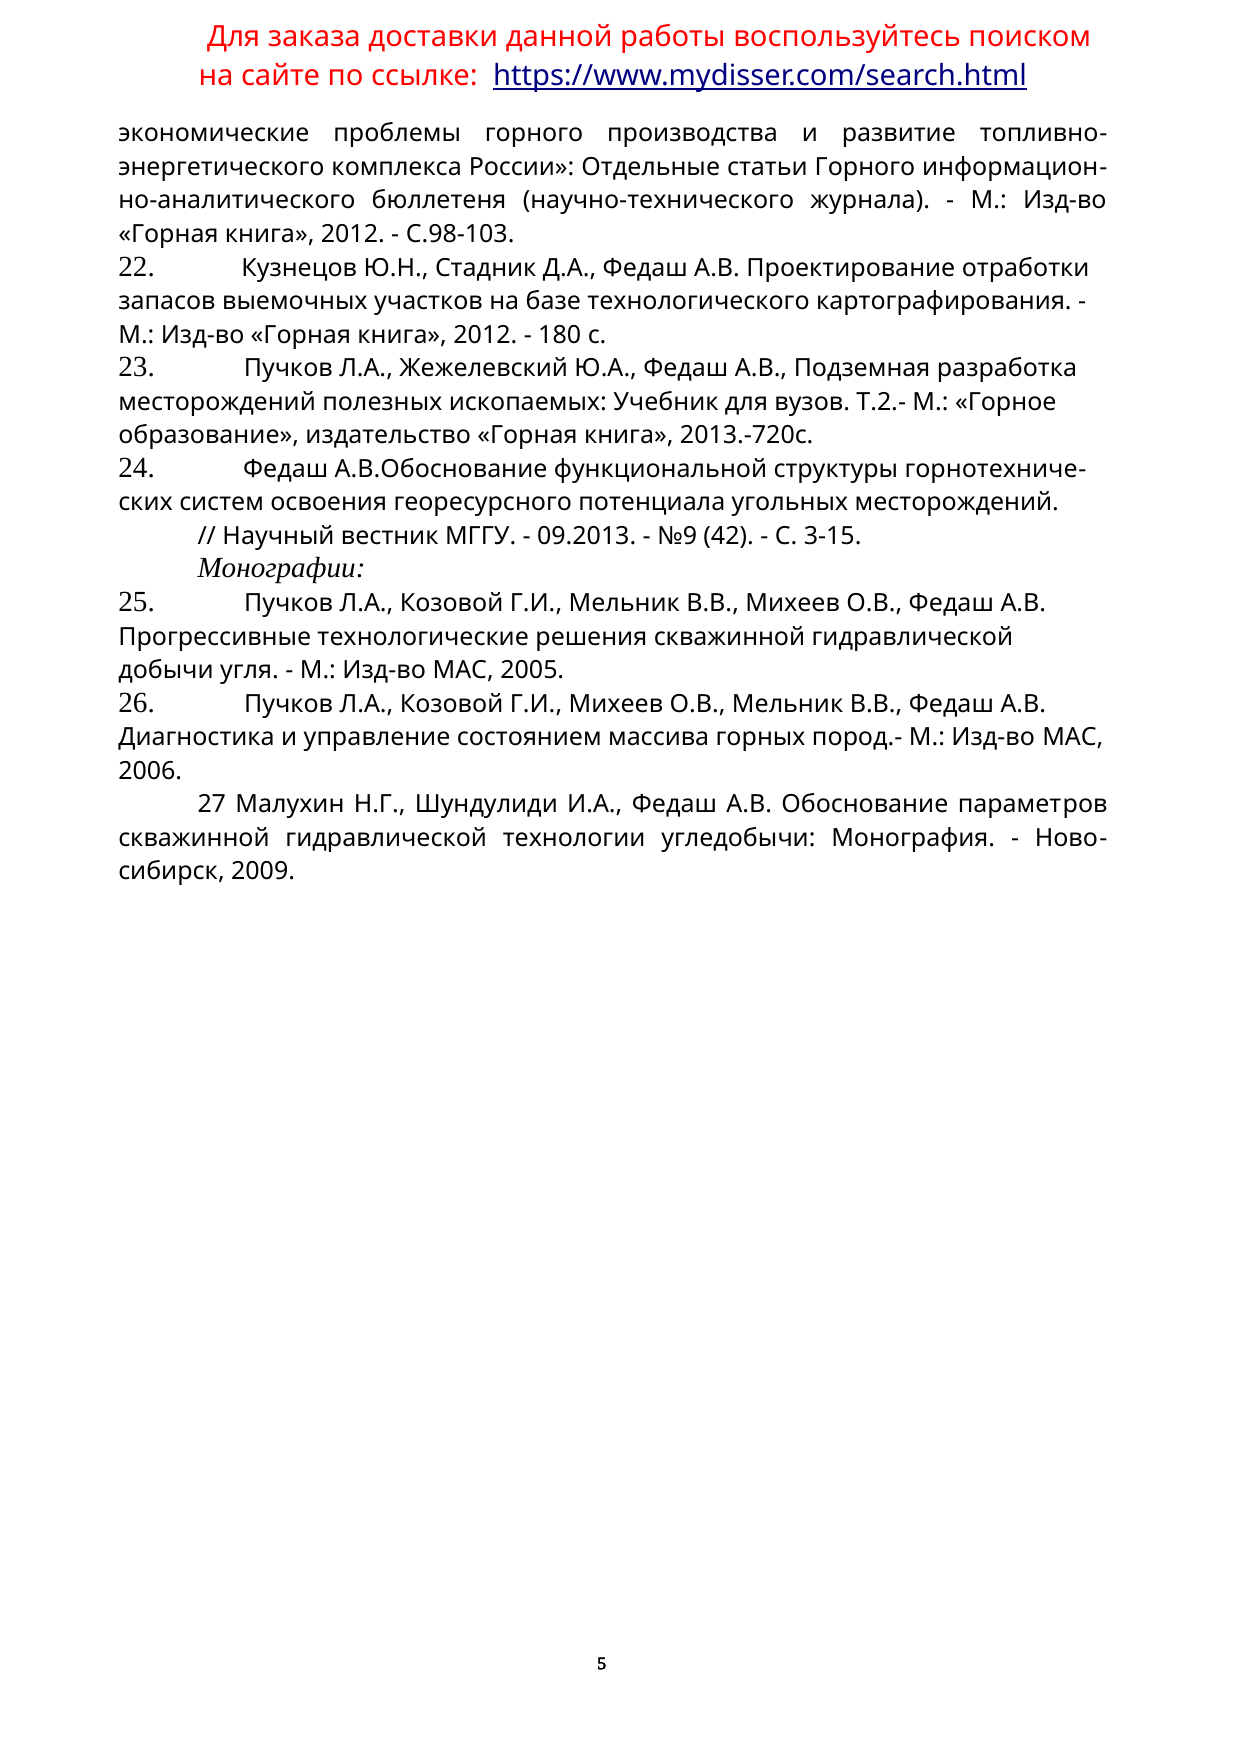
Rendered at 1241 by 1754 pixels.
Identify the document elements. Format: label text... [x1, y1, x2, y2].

list Федаш А.В.Обоснование функциональной структуры горнотехнических систем освоения георесурсного потенциала угольных месторождений. [118, 450, 1107, 517]
list Пучков Л.А., Жежелевский Ю.А., Федаш А.В., Подземная разработка месторождений полезных ископаемых: Учебник для вузов. Т.2.- М.: «Горное образование», издательство «Горная книга», 2013.-720с. [118, 350, 1107, 450]
text // Научный вестник МГГУ. - 09.2013. - №9 (42). - С. 3-15. [118, 517, 1107, 551]
list Пучков Л.А., Козовой Г.И., Михеев О.В., Мельник В.В., Федаш А.В. Диагностика и управление состоянием массива горных пород.- М.: Изд-во МАС, 2006. [118, 685, 1107, 786]
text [118, 115, 1107, 249]
list Кузнецов Ю.Н., Стадник Д.А., Федаш А.В. Проектирование отработки запасов выемочных участков на базе технологического картографирования. - М.: Изд-во «Горная книга», 2012. - 180 с. [118, 249, 1107, 350]
list Пучков Л.А., Козовой Г.И., Мельник В.В., Михеев О.В., Федаш А.В. Прогрессивные технологические решения скважинной гидравлической добычи угля. - М.: Изд-во МАС, 2005. [118, 584, 1107, 685]
text 27 Малухин Н.Г., Шундулиди И.А., Федаш А.В. Обоснование параметров скважинной гидравлической технологии угледобычи: Монография. - Новосибирск, 2009. [118, 786, 1107, 886]
text Монографии: [118, 551, 1107, 584]
